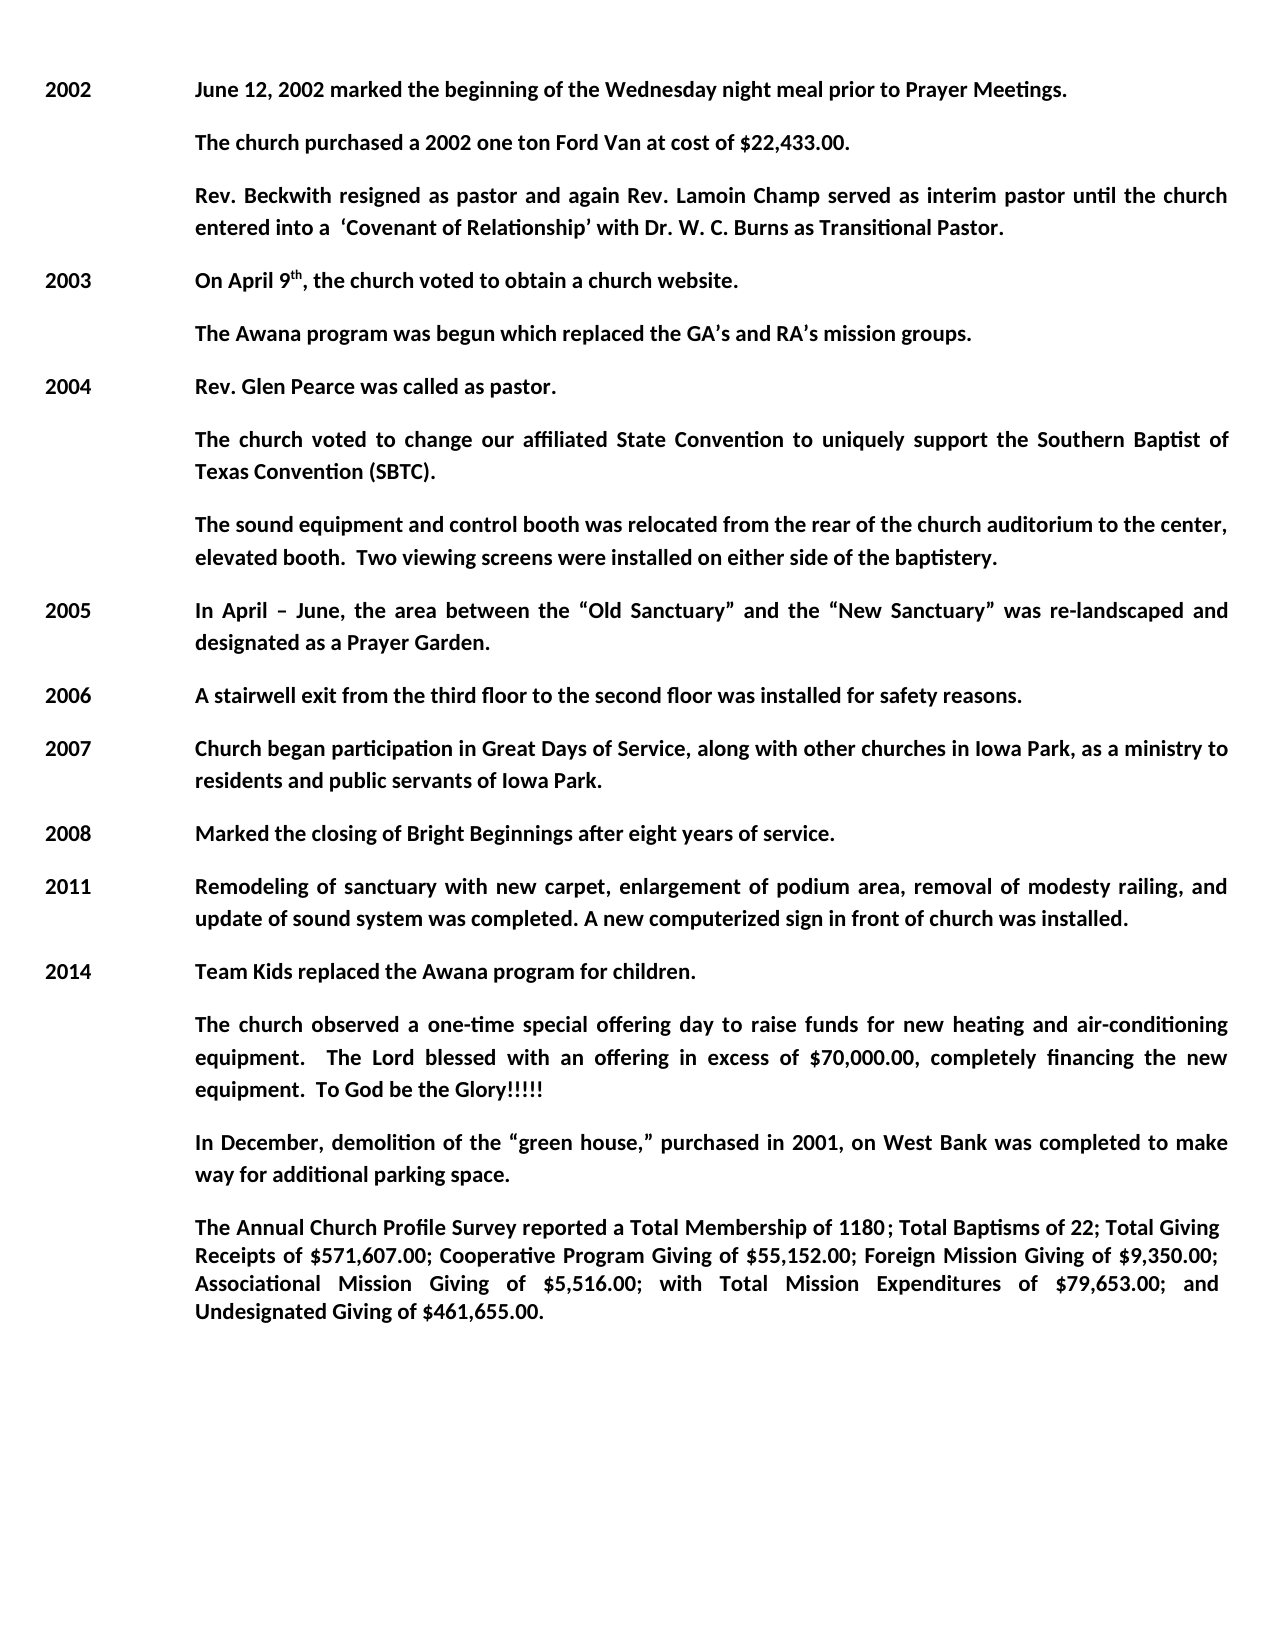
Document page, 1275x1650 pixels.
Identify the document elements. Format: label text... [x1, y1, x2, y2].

text 2007 Church began participation in Great Days of Service, along with other churches in Iowa Park, as a ministry to residents and public servants of Iowa Park. [45, 734, 1230, 794]
text 2003 On April 9th, the church voted to obtain a church website. [45, 266, 1230, 294]
text In December, demolition of the “green house,” purchased in 2001, on West Bank was completed to make way for additional parking space. [195, 1128, 1230, 1188]
text 2002 June 12, 2002 marked the beginning of the Wednesday night meal prior to Prayer Meetings. [45, 75, 1230, 103]
text 2006 A stairwell exit from the third floor to the second floor was installed for safety reasons. [45, 681, 1230, 709]
text The church observed a one-time special offering day to raise funds for new heating and air-conditioning equipment. The Lord blessed with an offering in excess of $70,000.00, completely financing the new equipment. To God be the Glory!!!!! [195, 1010, 1230, 1103]
text The church voted to change our affiliated State Convention to uniquely support the Southern Baptist of Texas Convention (SBTC). [195, 425, 1230, 486]
text 2008 Marked the closing of Bright Beginnings after eight years of service. [45, 819, 1230, 847]
text 2005 In April – June, the area between the “Old Sanctuary” and the “New Sanctuary” was re-landscaped and designated as a Prayer Garden. [45, 596, 1230, 656]
text The Awana program was begun which replaced the GA’s and RA’s mission groups. [195, 319, 1230, 347]
text The Annual Church Profile Survey reported a Total Membership of 1180; Total Baptisms of 22; Total Giving Receipts of $571,607.00; Cooperative Program Giving of $55,152.00; Foreign Mission Giving of $9,350.00; Associational Mission Giving of $5,516.00; with Total Mission Expenditures of $79,653.00; and Undesignated Giving of $461,655.00. [195, 1213, 1220, 1325]
text The sound equipment and control booth was relocated from the rear of the church auditorium to the center, elevated booth. Two viewing screens were installed on either side of the baptistery. [195, 511, 1230, 571]
text 2004 Rev. Glen Pearce was called as pastor. [45, 372, 1230, 400]
text The church purchased a 2002 one ton Ford Van at cost of $22,433.00. [195, 128, 1230, 156]
text 2014 Team Kids replaced the Awana program for children. [45, 957, 1230, 985]
text Rev. Beckwith resigned as pastor and again Rev. Lamoin Champ served as interim pastor until the church entered into a ‘Covenant of Relationship’ with Dr. W. C. Burns as Transitional Pastor. [195, 181, 1230, 241]
text 2011 Remodeling of sanctuary with new carpet, enlargement of podium area, removal of modesty railing, and update of sound system was completed. A new computerized sign in front of church was installed. [45, 872, 1230, 932]
